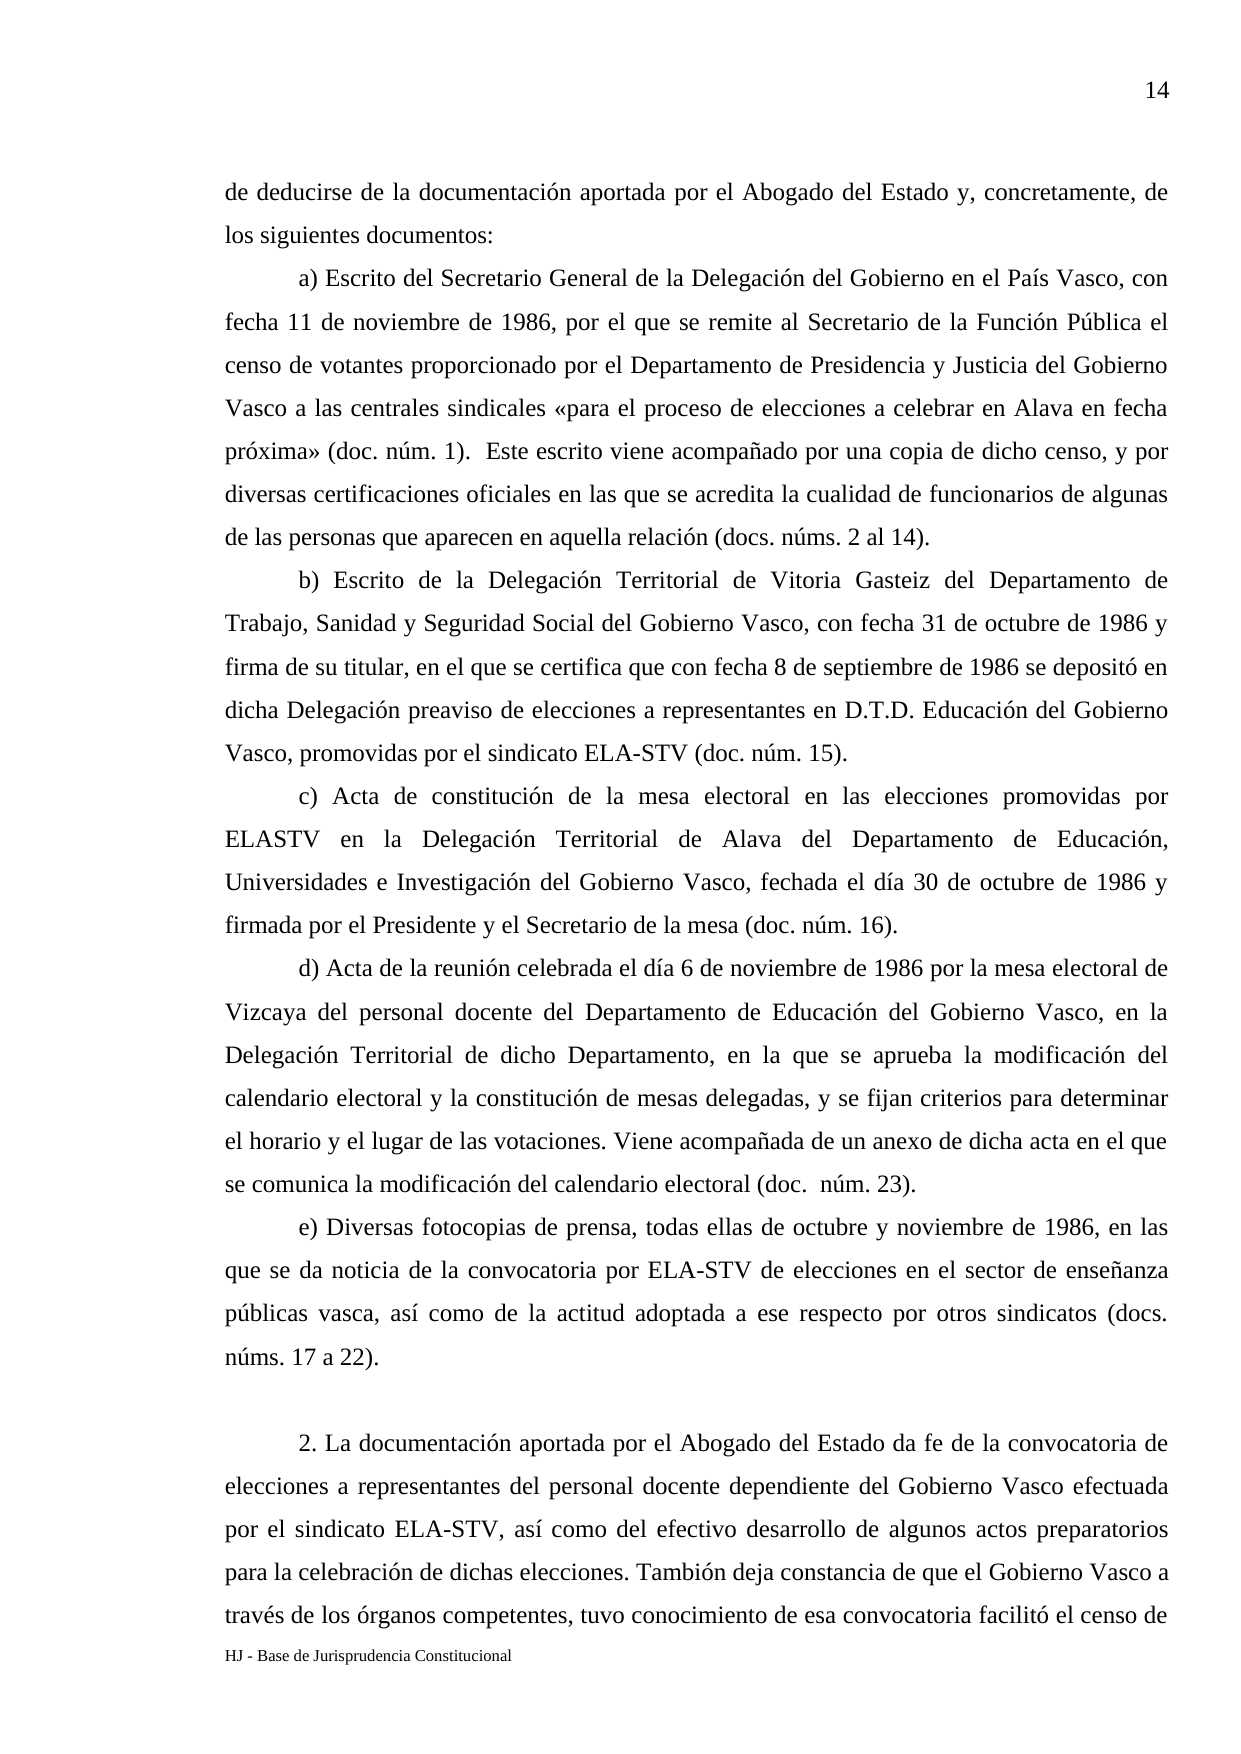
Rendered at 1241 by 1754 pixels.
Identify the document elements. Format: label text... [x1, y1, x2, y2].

text a) Escrito del Secretario General de la Delegación del Gobierno en el País Vasco, con fecha 11 de noviembre de 1986, por el que se remite al Secretario de la Función Pública el censo de votantes proporcionado por el Departamento de Presidencia y Justicia del Gobierno Vasco a las centrales sindicales «para el proceso de elecciones a celebrar en Alava en fecha próxima» (doc. núm. 1). Este escrito viene acompañado por una copia de dicho censo, y por diversas certificaciones oficiales en las que se acredita la cualidad de funcionarios de algunas de las personas que aparecen en aquella relación (docs. núms. 2 al 14). [224, 263, 1169, 551]
text e) Diversas fotocopias de prensa, todas ellas de octubre y noviembre de 1986, en las que se da noticia de la convocatoria por ELA-STV de elecciones en el sector de enseñanza públicas vasca, así como de la actitud adoptada a ese respecto por otros sindicatos (docs. núms. 17 a 22). [224, 1212, 1169, 1370]
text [224, 1428, 1169, 1629]
text c) Acta de constitución de la mesa electoral en las elecciones promovidas por ELASTV en la Delegación Territorial de Alava del Departamento de Educación, Universidades e Investigación del Gobierno Vasco, fechada el día 30 de octubre de 1986 y firmada por el Presidente y el Secretario de la mesa (doc. núm. 16). [224, 781, 1169, 939]
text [224, 177, 1169, 249]
text d) Acta de la reunión celebrada el día 6 de noviembre de 1986 por la mesa electoral de Vizcaya del personal docente del Departamento de Educación del Gobierno Vasco, en la Delegación Territorial de dicho Departamento, en la que se aprueba la modificación del calendario electoral y la constitución de mesas delegadas, y se fijan criterios para determinar el horario y el lugar de las votaciones. Viene acompañada de un anexo de dicha acta en el que se comunica la modificación del calendario electoral (doc. núm. 23). [224, 953, 1169, 1198]
text b) Escrito de la Delegación Territorial de Vitoria Gasteiz del Departamento de Trabajo, Sanidad y Seguridad Social del Gobierno Vasco, con fecha 31 de octubre de 1986 y firma de su titular, en el que se certifica que con fecha 8 de septiembre de 1986 se depositó en dicha Delegación preaviso de elecciones a representantes en D.T.D. Educación del Gobierno Vasco, promovidas por el sindicato ELA-STV (doc. núm. 15). [224, 565, 1169, 767]
